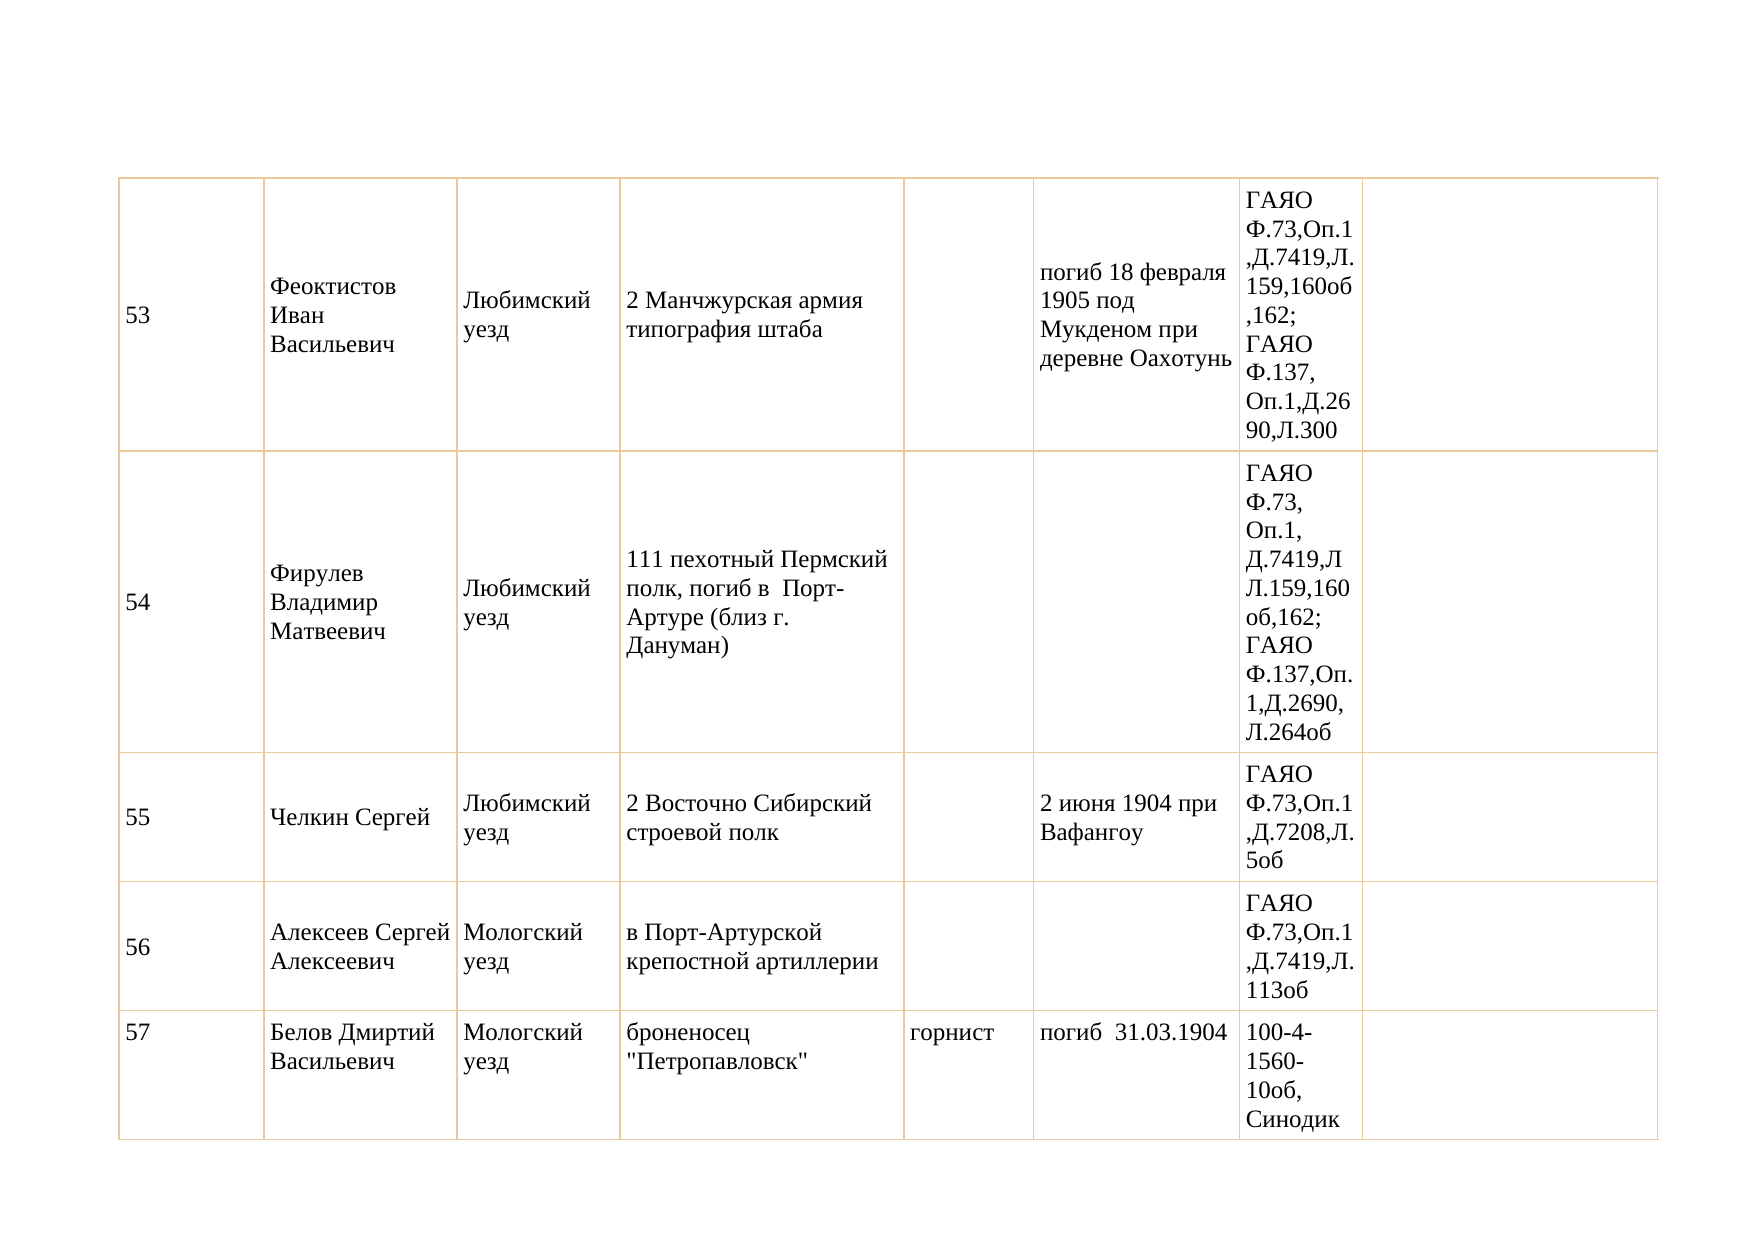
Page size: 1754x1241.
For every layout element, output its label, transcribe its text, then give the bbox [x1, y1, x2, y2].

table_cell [621, 1011, 903, 1139]
table_cell 2 Восточно Сибирский строевой полк [621, 753, 903, 881]
table_cell погиб 31.03.1904 [1034, 1011, 1239, 1139]
table_cell Любимский уезд [458, 452, 619, 752]
table_cell в Порт-Артурской крепостной артиллерии [621, 882, 903, 1010]
table_cell ГАЯО Ф.73,Оп.1,Д.7208,Л.5об [1240, 753, 1362, 881]
table_cell [1363, 452, 1657, 752]
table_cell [265, 1011, 456, 1139]
table_cell погиб 18 февраля 1905 под Мукденом при деревне Оахотунь [1034, 179, 1239, 450]
table_cell [905, 452, 1033, 752]
table_cell [1363, 753, 1657, 881]
table_cell [1363, 882, 1657, 1010]
table_cell [905, 179, 1033, 450]
table_cell [905, 753, 1033, 881]
table_cell Феоктистов Иван Васильевич [265, 179, 456, 450]
table_cell 53 [120, 179, 263, 450]
table_cell [1363, 179, 1657, 450]
table_cell ГАЯО Ф.73,Оп.1,Д.7419,Л.159,160об,162; ГАЯО Ф.137, Оп.1,Д.2690,Л.300 [1240, 179, 1362, 450]
table_cell Мологский уезд [458, 882, 619, 1010]
table_cell 54 [120, 452, 263, 752]
table_cell Любимский уезд [458, 753, 619, 881]
table_cell горнист [905, 1011, 1033, 1139]
table_cell 55 [120, 753, 263, 881]
table_cell Фирулев Владимир Матвеевич [265, 452, 456, 752]
table_cell 57 [120, 1011, 263, 1139]
table_cell Алексеев Сергей Алексеевич [265, 882, 456, 1010]
table_cell [1363, 1011, 1657, 1139]
table_cell 2 июня 1904 при Вафангоу [1034, 753, 1239, 881]
table_cell 2 Манчжурская армия типография штаба [621, 179, 903, 450]
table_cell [1240, 1011, 1362, 1139]
table_cell ГАЯО Ф.73,Оп.1,Д.7419,Л.113об [1240, 882, 1362, 1010]
table_cell [905, 882, 1033, 1010]
table_cell 111 пехотный Пермский полк, погиб в Порт-Артуре (близ г. Дануман) [621, 452, 903, 752]
table_cell 56 [120, 882, 263, 1010]
table_cell [1034, 882, 1239, 1010]
table_cell ГАЯО Ф.73, Оп.1, Д.7419,ЛЛ.159,160об,162; ГАЯО Ф.137,Оп.1,Д.2690,Л.264об [1240, 452, 1362, 752]
table_cell [1034, 452, 1239, 752]
table_cell Любимский уезд [458, 179, 619, 450]
table_cell Мологский уезд [458, 1011, 619, 1139]
table_cell Челкин Сергей [265, 753, 456, 881]
